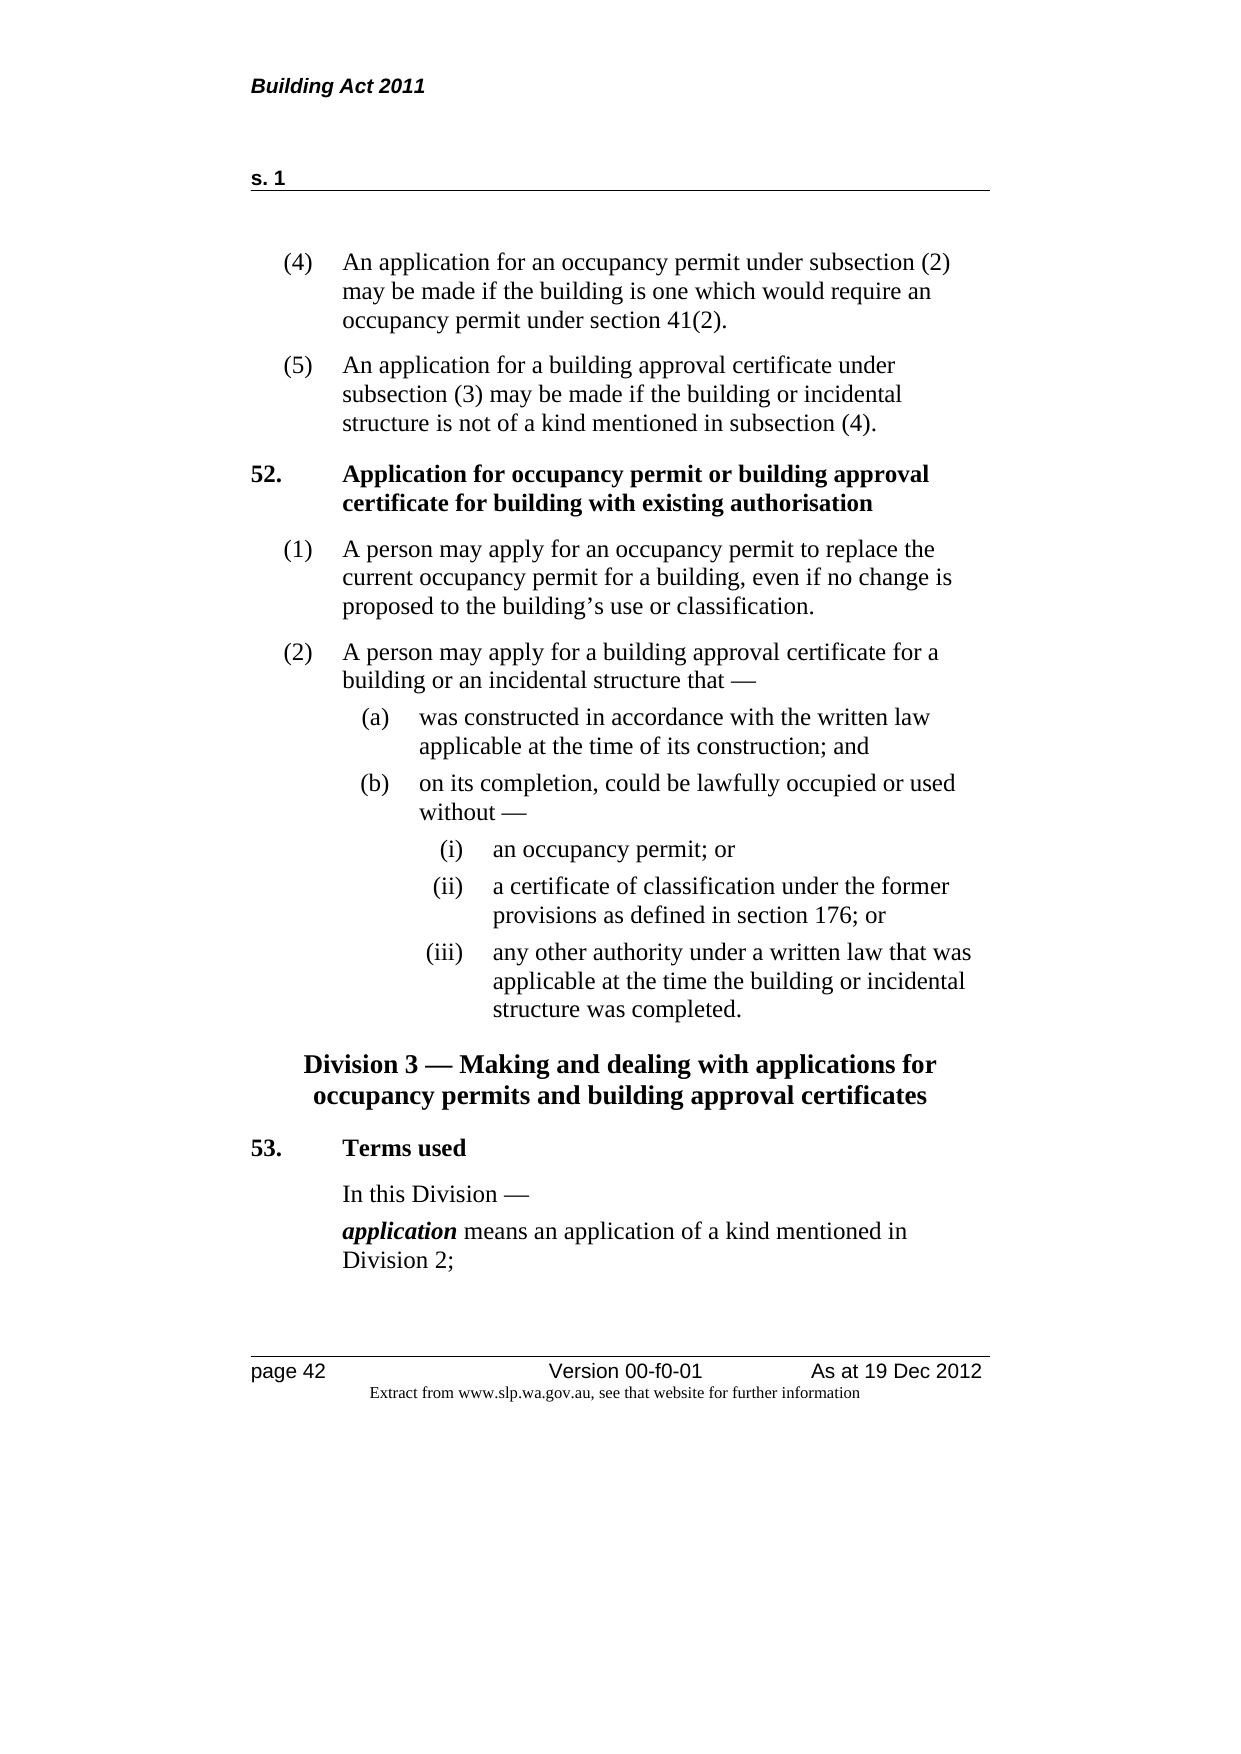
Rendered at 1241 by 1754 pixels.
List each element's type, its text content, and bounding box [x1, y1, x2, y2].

text (iii) any other authority under a written law that was applicable at the time the building or incidental structure was completed. [251, 937, 990, 1023]
text (4) An application for an occupancy permit under subsection (2) may be made if the building is one which would require an occupancy permit under section 41(2). [251, 247, 990, 334]
text In this Division — [251, 1179, 990, 1208]
text (2) A person may apply for a building approval certificate for a building or an incidental structure that — [251, 637, 990, 694]
text (a) was constructed in accordance with the written law applicable at the time of its construction; and [251, 702, 990, 760]
text (i) an occupancy permit; or [251, 834, 990, 863]
text (ii) a certificate of classification under the former provisions as defined in section 176; or [251, 871, 990, 929]
subtitle 53. Terms used [251, 1133, 990, 1162]
text (1) A person may apply for an occupancy permit to replace the current occupancy permit for a building, even if no change is proposed to the building’s use or classification. [251, 534, 990, 620]
text (b) on its completion, could be lawfully occupied or used without — [251, 768, 990, 826]
subtitle 52. Application for occupancy permit or building approval certificate for building with existing authorisation [251, 459, 990, 517]
text (5) An application for a building approval certificate under subsection (3) may be made if the building or incidental structure is not of a kind mentioned in subsection (4). [251, 350, 990, 437]
subtitle Division 3 — Making and dealing with applications for occupancy permits and building approval certificates [251, 1048, 990, 1111]
text application means an application of a kind mentioned in Division 2; [251, 1216, 990, 1273]
